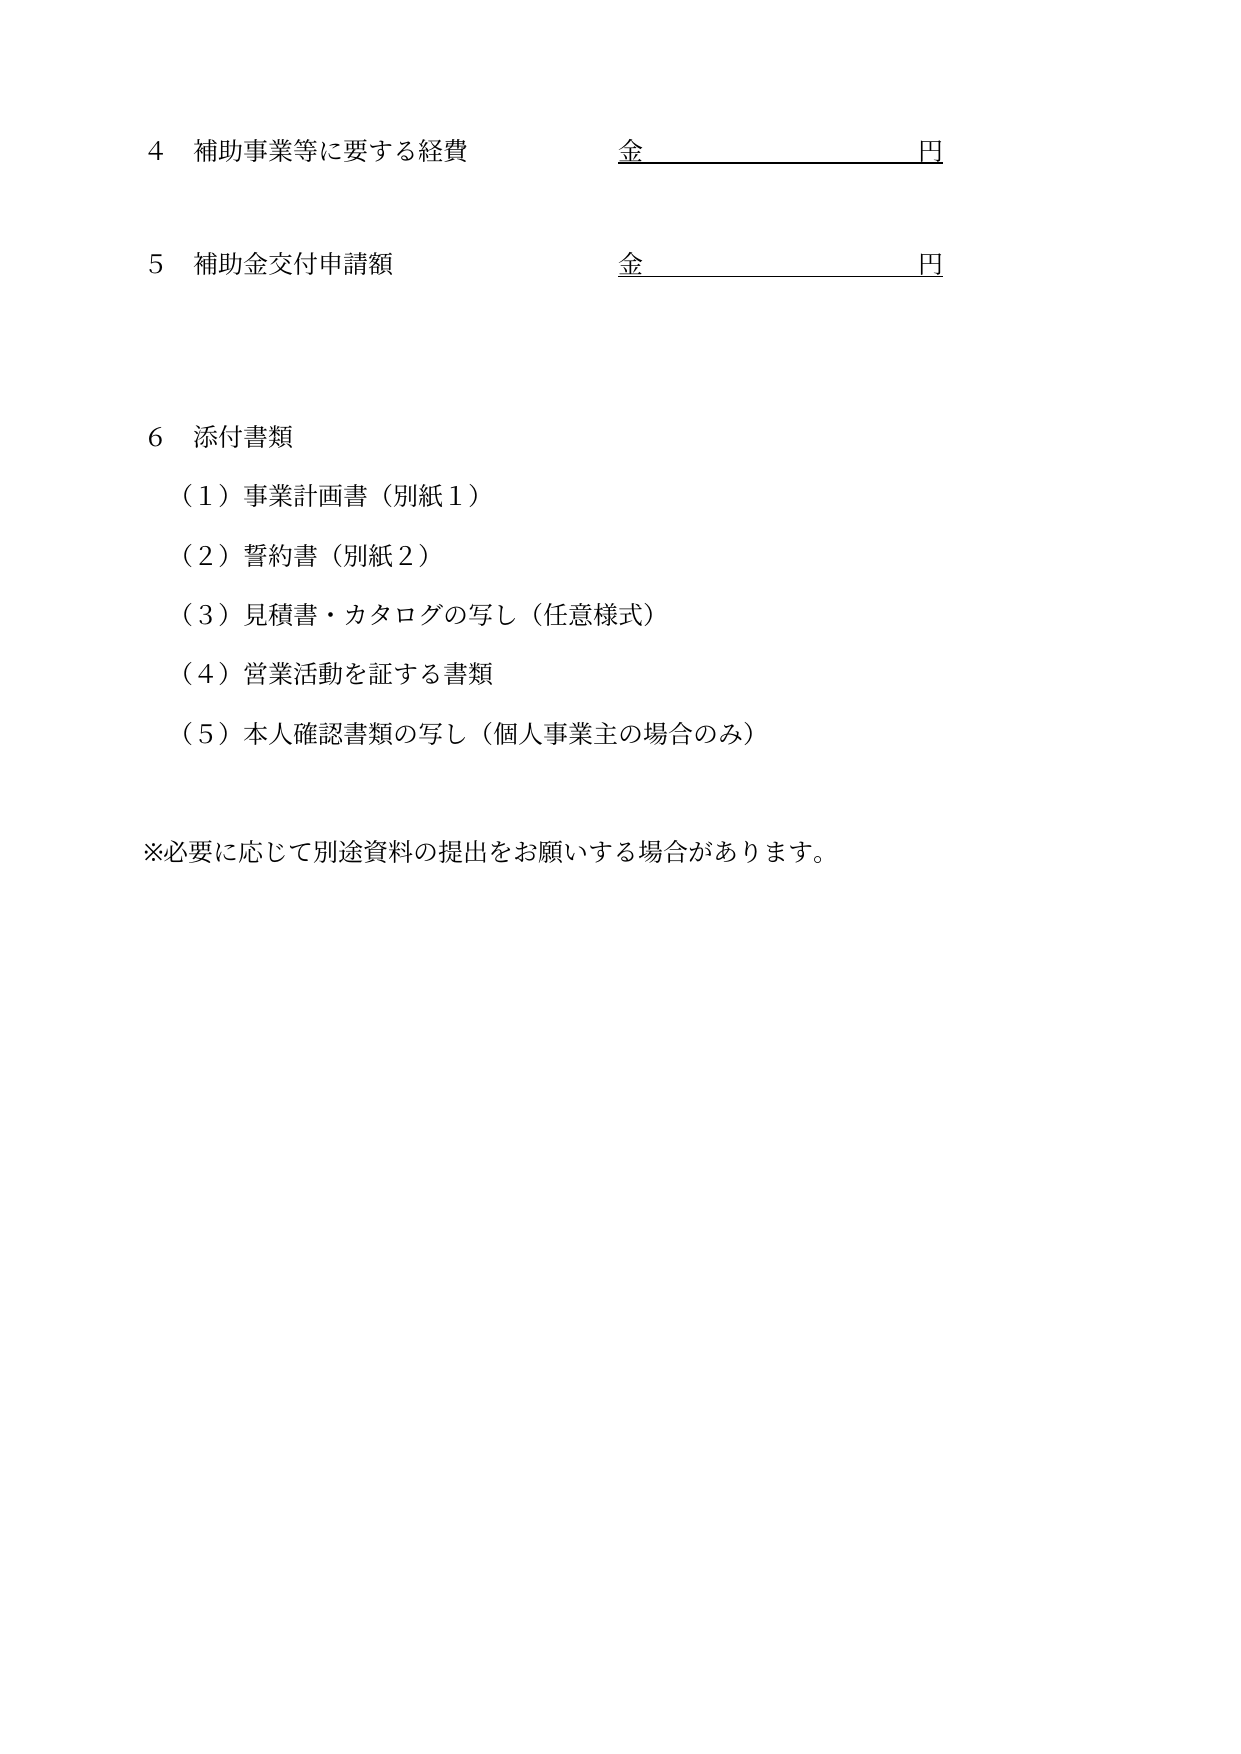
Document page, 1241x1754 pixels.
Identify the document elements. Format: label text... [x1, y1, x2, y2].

text ５ 補助金交付申請額 金 円 [118, 233, 1118, 292]
text ４ 補助事業等に要する経費 金 円 [118, 120, 1118, 179]
text （２）誓約書（別紙２） [168, 524, 1118, 584]
text （４）営業活動を証する書類 [118, 643, 1118, 703]
text （５）本人確認書類の写し（個人事業主の場合のみ） [118, 703, 1118, 762]
text ※必要に応じて別途資料の提出をお願いする場合があります。 [118, 821, 1118, 881]
text ６ 添付書類 [118, 406, 1118, 465]
text （３）見積書・カタログの写し（任意様式） [118, 584, 1118, 643]
text （１）事業計画書（別紙１） [118, 465, 1118, 524]
